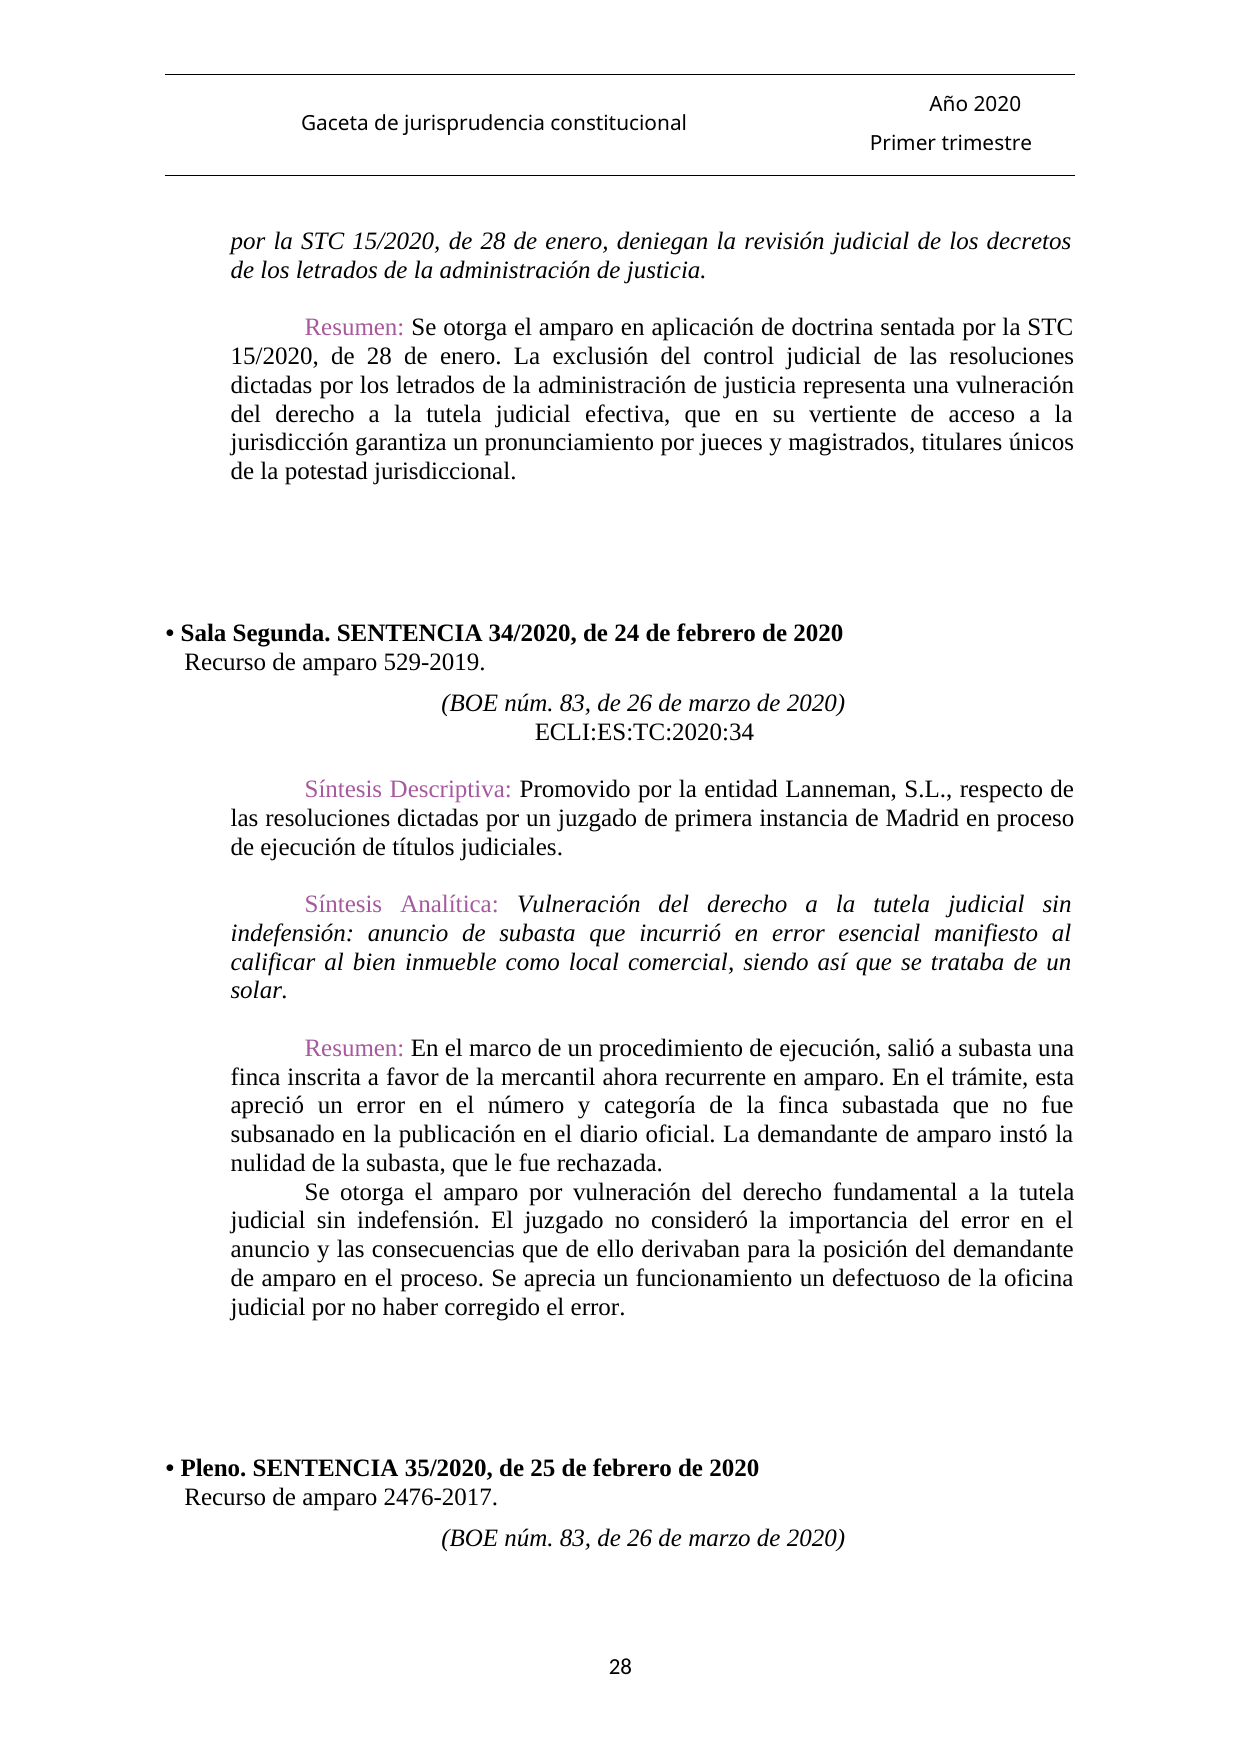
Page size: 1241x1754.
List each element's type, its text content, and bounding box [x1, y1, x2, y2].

text (BOE núm. 83, de 26 de marzo de 2020) [165, 688, 1075, 717]
text Recurso de amparo 529-2019. [165, 647, 1075, 675]
text Resumen: Se otorga el amparo en aplicación de doctrina sentada por la STC 15/2020, de 28 de enero. La exclusión del control judicial de las resoluciones dictadas por los letrados de la administración de justicia representa una vulneración del derecho a la tutela judicial efectiva, que en su vertiente de acceso a la jurisdicción garantiza un pronunciamiento por jueces y magistrados, titulares únicos de la potestad jurisdiccional. [230, 312, 1075, 485]
text (BOE núm. 83, de 26 de marzo de 2020) [165, 1523, 1075, 1552]
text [230, 226, 1075, 284]
text Síntesis Analítica: Vulneración del derecho a la tutela judicial sin indefensión: anuncio de subasta que incurrió en error esencial manifiesto al calificar al bien inmueble como local comercial, siendo así que se trataba de un solar. [230, 889, 1075, 1004]
text • Pleno. SENTENCIA 35/2020, de 25 de febrero de 2020 [165, 1453, 1075, 1482]
text Se otorga el amparo por vulneración del derecho fundamental a la tutela judicial sin indefensión. El juzgado no consideró la importancia del error en el anuncio y las consecuencias que de ello derivaban para la posición del demandante de amparo en el proceso. Se aprecia un funcionamiento un defectuoso de la oficina judicial por no haber corregido el error. [230, 1177, 1075, 1320]
text Síntesis Descriptiva: Promovido por la entidad Lanneman, S.L., respecto de las resoluciones dictadas por un juzgado de primera instancia de Madrid en proceso de ejecución de títulos judiciales. [230, 774, 1075, 860]
text • Sala Segunda. SENTENCIA 34/2020, de 24 de febrero de 2020 [165, 618, 1075, 647]
text ECLI:ES:TC:2020:34 [165, 717, 1075, 745]
text Recurso de amparo 2476-2017. [165, 1482, 1075, 1511]
text Resumen: En el marco de un procedimiento de ejecución, salió a subasta una finca inscrita a favor de la mercantil ahora recurrente en amparo. En el trámite, esta apreció un error en el número y categoría de la finca subastada que no fue subsanado en la publicación en el diario oficial. La demandante de amparo instó la nulidad de la subasta, que le fue rechazada. [230, 1033, 1075, 1177]
